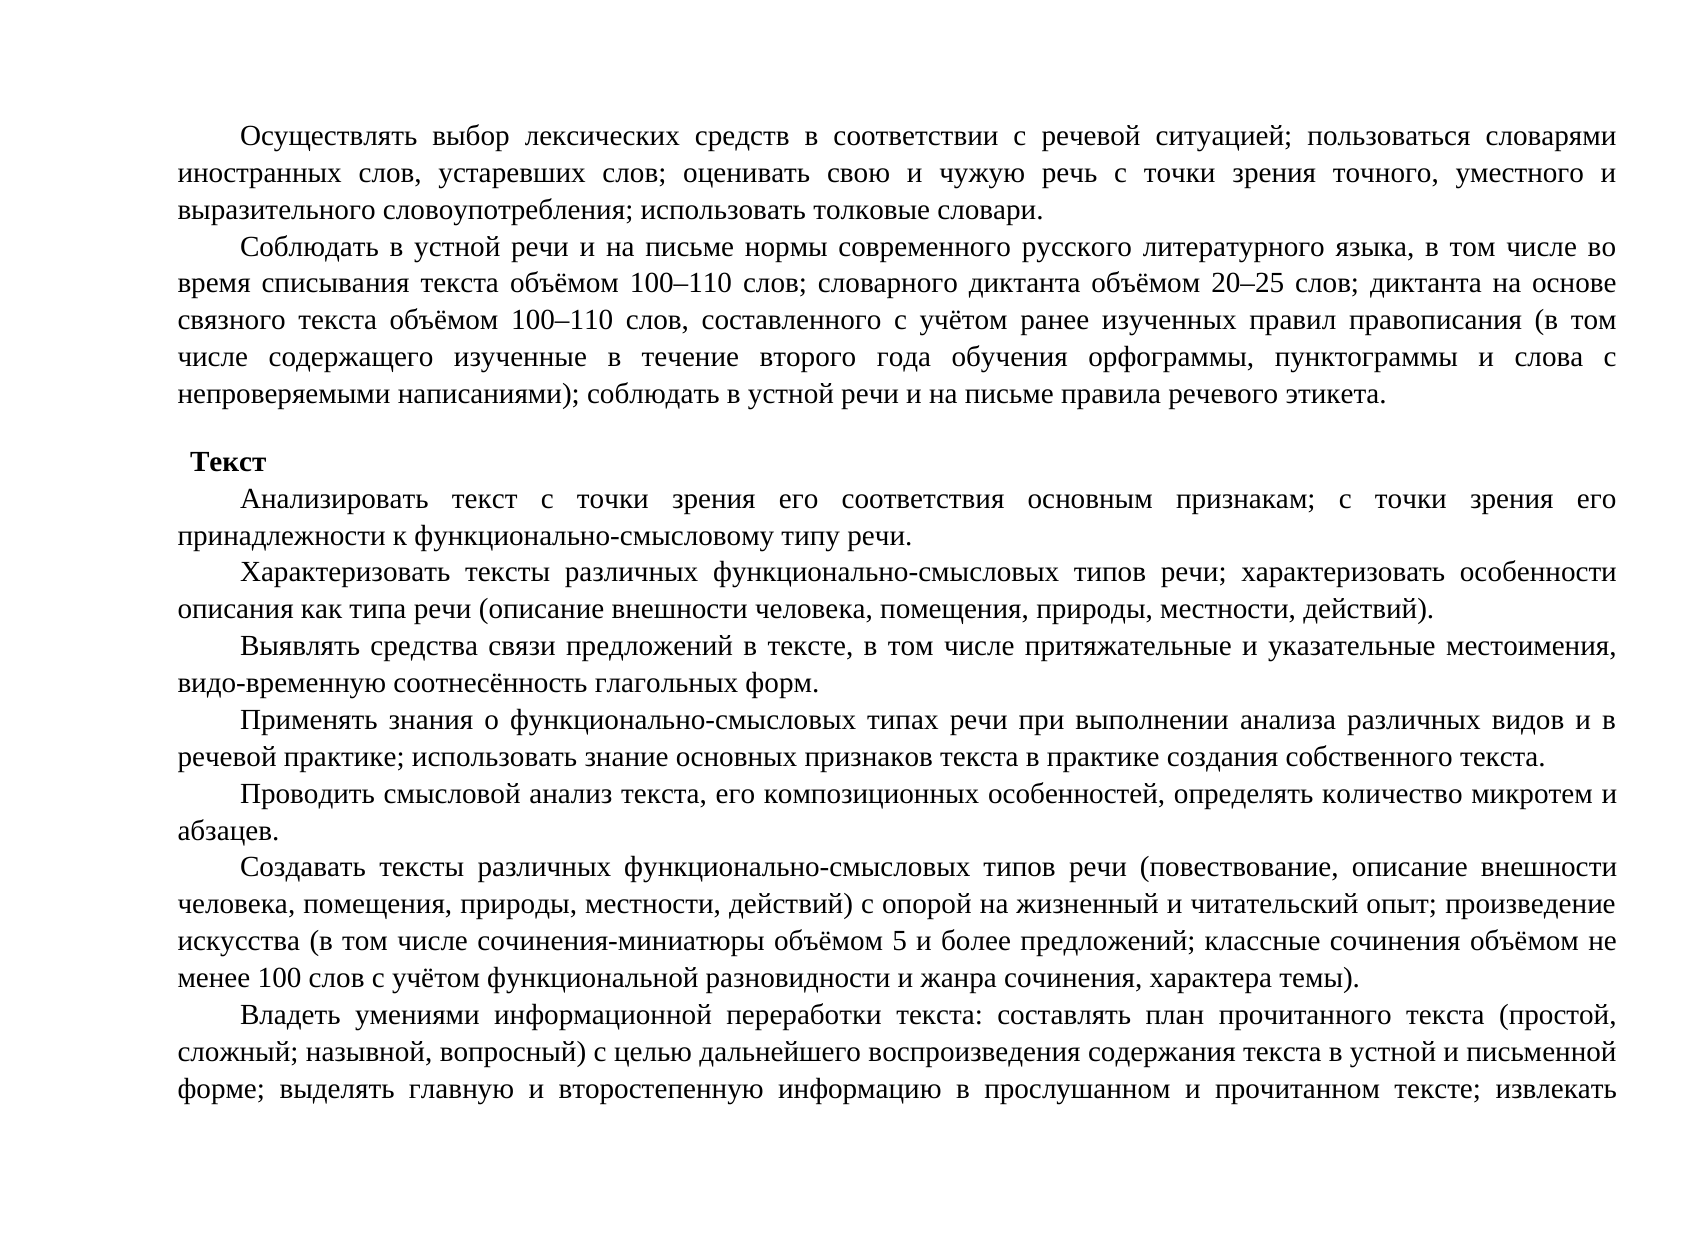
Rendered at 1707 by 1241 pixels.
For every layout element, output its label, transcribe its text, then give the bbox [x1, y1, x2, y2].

text Осуществлять выбор лексических средств в соответствии с речевой ситуацией; пользоваться словарями иностранных слов, устаревших слов; оценивать свою и чужую речь с точки зрения точного, уместного и выразительного словоупотребления; использовать толковые словари. [177, 118, 1618, 225]
text Проводить смысловой анализ текста, его композиционных особенностей, определять количество микротем и абзацев. [177, 776, 1618, 846]
text Выявлять средства связи предложений в тексте, в том числе притяжательные и указательные местоимения, видо-временную соотнесённость глагольных форм. [177, 628, 1618, 699]
text Создавать тексты различных функционально-смысловых типов речи (повествование, описание внешности человека, помещения, природы, местности, действий) с опорой на жизненный и читательский опыт; произведение искусства (в том числе сочинения-миниатюры объёмом 5 и более предложений; классные сочинения объёмом не менее 100 слов с учётом функциональной разновидности и жанра сочинения, характера темы). [177, 849, 1618, 994]
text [177, 997, 1618, 1104]
text Анализировать текст с точки зрения его соответствия основным признакам; с точки зрения его принадлежности к функ­ционально-смысловому типу речи. [177, 481, 1618, 551]
text Соблюдать в устной речи и на письме нормы современного русского литературного языка, в том числе во время списывания текста объёмом 100–110 слов; словарного диктанта объёмом 20–25 слов; диктанта на основе связного текста объёмом 100–110 слов, составленного с учётом ранее изученных правил правописания (в том числе содержащего изученные в течение второго года обучения орфограммы, пунктограммы и слова с непроверяемыми написаниями); соблюдать в устной речи и на письме правила речевого этикета. [177, 229, 1618, 410]
text Текст [190, 444, 1618, 477]
text Характеризовать тексты различных функционально-смысловых типов речи; характеризовать особенности описания как типа речи (описание внешности человека, помещения, природы, местности, действий). [177, 554, 1618, 625]
text Применять знания о функционально-смысловых типах речи при выполнении анализа различных видов и в речевой практике; использовать знание основных признаков текста в практике создания собственного текста. [177, 702, 1618, 772]
